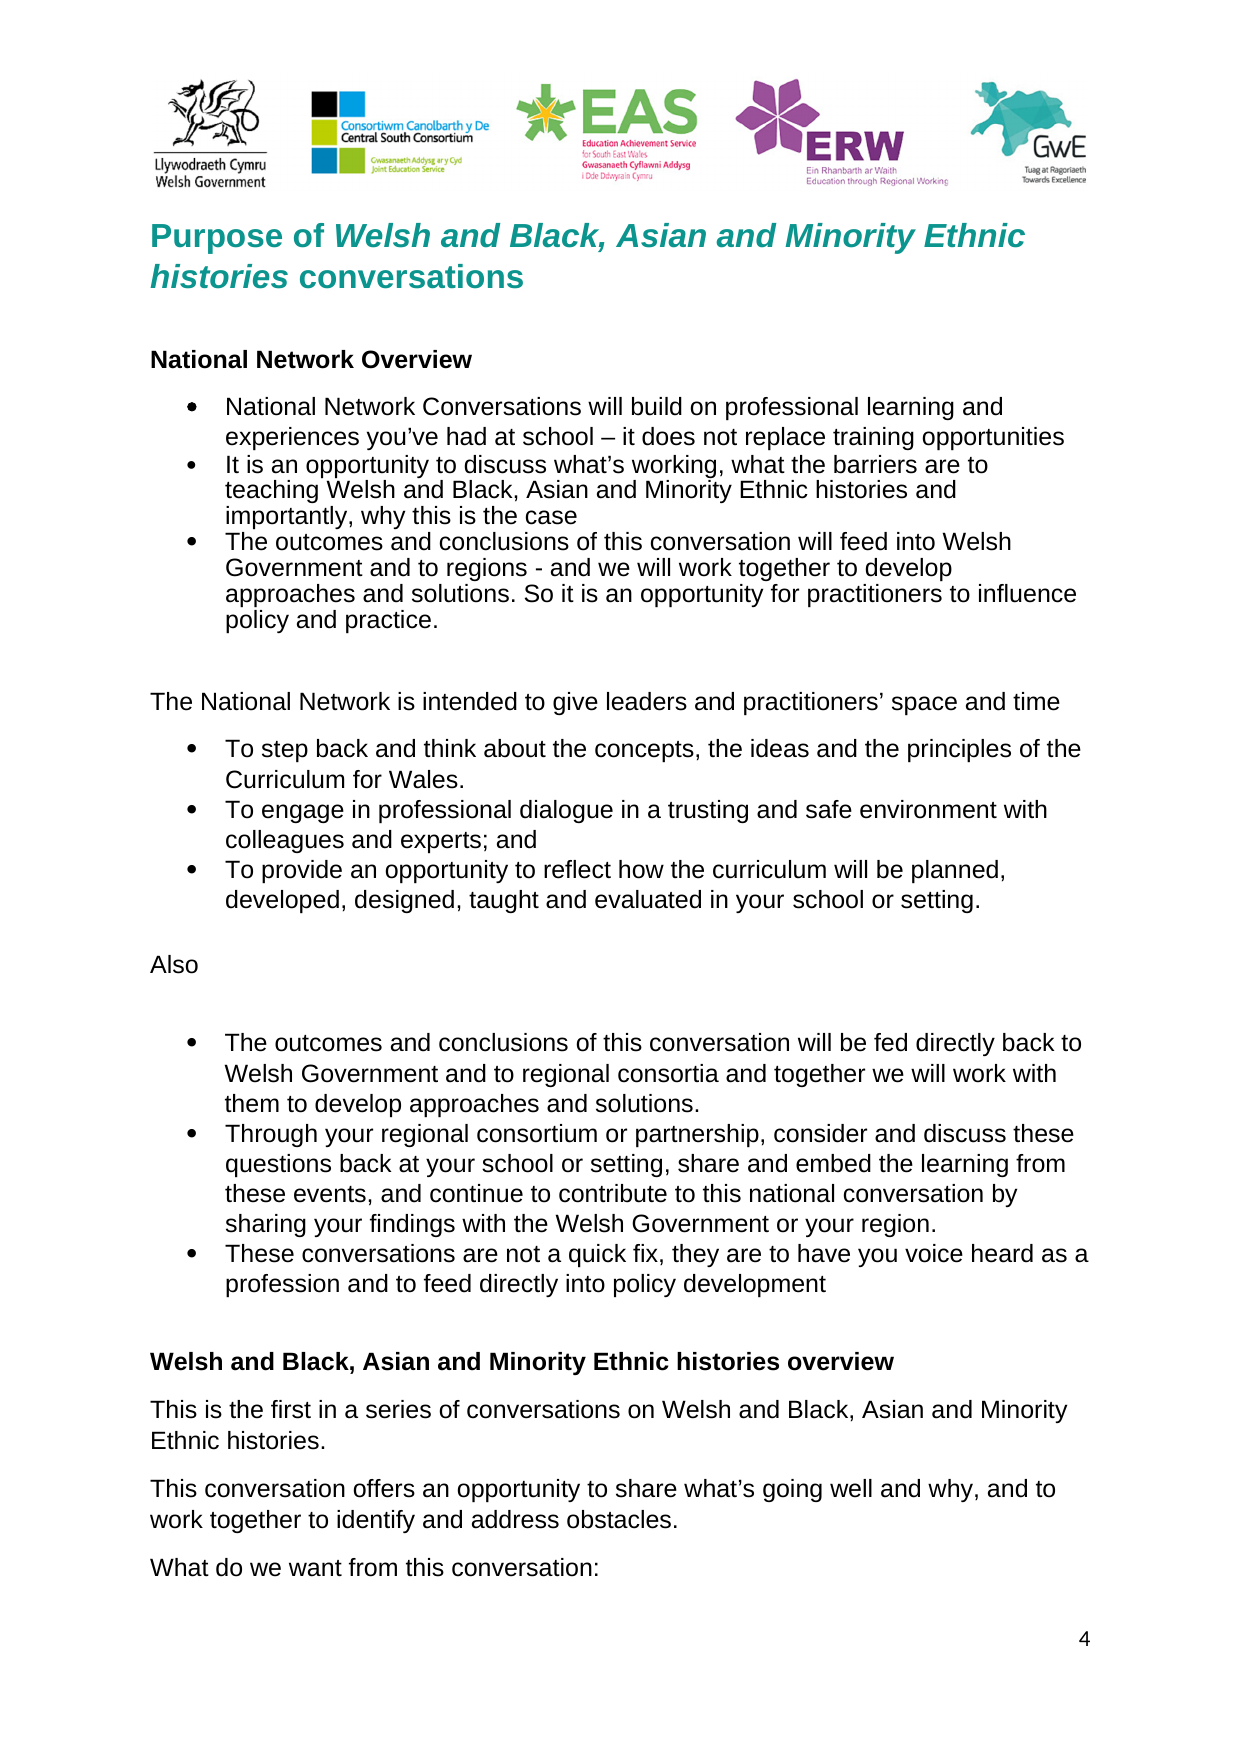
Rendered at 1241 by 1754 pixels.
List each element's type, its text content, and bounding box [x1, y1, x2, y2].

text What do we want from this conversation: [150, 1553, 1090, 1581]
text The National Network is intended to give leaders and practitioners’ space and time [150, 687, 1090, 715]
list These conversations are not a quick fix, they are to have you voice heard as a profession and to feed directly into policy development [187, 1239, 1090, 1298]
list Through your regional consortium or partnership, consider and discuss these questions back at your school or setting, share and embed the learning from these events, and continue to contribute to this national conversation by sharing your findings with the Welsh Government or your region. [187, 1119, 1090, 1238]
text National Network Overview [150, 345, 1090, 374]
list To provide an opportunity to reflect how the curriculum will be planned, developed, designed, taught and evaluated in your school or setting. [187, 855, 1090, 914]
text This is the first in a series of conversations on Welsh and Black, Asian and Minority Ethnic histories. [150, 1395, 1090, 1455]
list National Network Conversations will build on professional learning and experiences you’ve had at school – it does not replace training opportunities [187, 392, 1090, 451]
text Also [150, 951, 1090, 979]
list To step back and think about the concepts, the ideas and the principles of the Curriculum for Wales. [187, 734, 1090, 793]
list To engage in professional dialogue in a trusting and safe environment with colleagues and experts; and [187, 795, 1090, 854]
text Welsh and Black, Asian and Minority Ethnic histories overview [150, 1347, 1090, 1376]
subtitle Purpose of Welsh and Black, Asian and Minority Ethnic histories conversations [150, 216, 1090, 296]
list It is an opportunity to discuss what’s working, what the barriers are to teaching Welsh and Black, Asian and Minority Ethnic histories and importantly, why this is the case [187, 452, 1090, 530]
list The outcomes and conclusions of this conversation will feed into Welsh Government and to regions - and we will work together to develop approaches and solutions. So it is an opportunity for practitioners to influence policy and practice. [187, 530, 1090, 634]
picture [150, 73, 1091, 191]
text This conversation offers an opportunity to share what’s going well and why, and to work together to identify and address obstacles. [150, 1474, 1090, 1534]
list The outcomes and conclusions of this conversation will be fed directly back to Welsh Government and to regional consortia and together we will work with them to develop approaches and solutions. [187, 1028, 1090, 1117]
